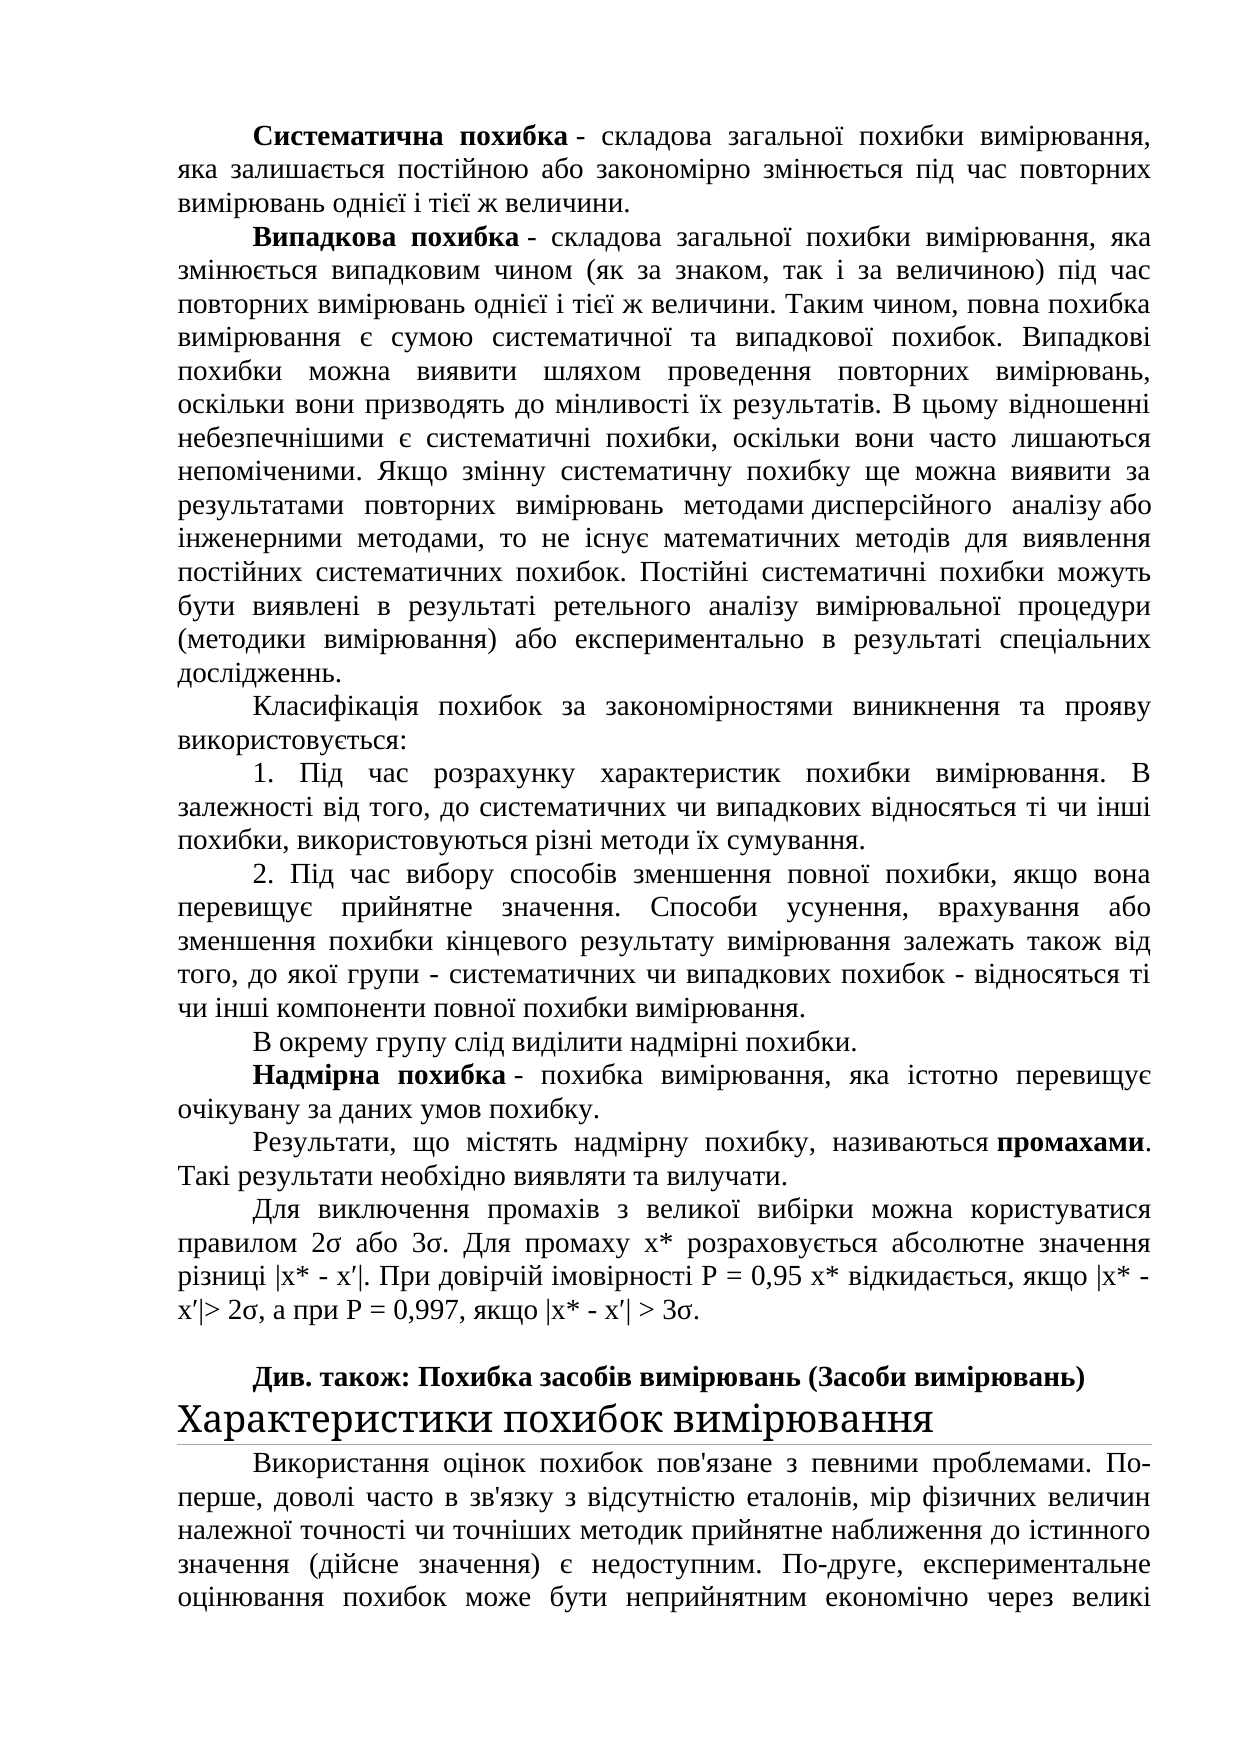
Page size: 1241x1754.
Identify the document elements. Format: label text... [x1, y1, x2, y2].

text Надмірна похибка - похибка вимірювання, яка істотно перевищує очікувану за даних умов похибку. [177, 1057, 1152, 1124]
text Див. також: Похибка засобів вимірювань (Засоби вимірювань) [177, 1359, 1152, 1393]
text Результати, що містять надмірну похибку, називаються промахами. Такі результати необхідно виявляти та вилучати. [177, 1124, 1152, 1191]
text 2. Під час вибору способів зменшення повної похибки, якщо вона перевищує прийнятне значення. Способи усунення, врахування або зменшення похибки кінцевого результату вимірювання залежать також від того, до якої групи - систематичних чи випадкових похибок - відносяться ті чи інші компоненти повної похибки вимірювання. [177, 856, 1152, 1024]
text В окрему групу слід виділити надмірні похибки. [177, 1024, 1152, 1057]
text Класифікація похибок за закономірностями виникнення та прояву використовується: [177, 688, 1152, 755]
text 1. Під час розрахунку характеристик похибки вимірювання. В залежності від того, до систематичних чи випадкових відносяться ті чи інші похибки, використовуються різні методи їх сумування. [177, 755, 1152, 856]
text Характеристики похибок вимірювання [177, 1393, 1152, 1444]
text Випадкова похибка - складова загальної похибки вимірювання, яка змінюється випадковим чином (як за знаком, так і за величиною) під час повторних вимірювань однієї і тієї ж величини. Таким чином, повна похибка вимірювання є сумою систематичної та випадкової похибок. Випадкові похибки можна виявити шляхом проведення повторних вимірювань, оскільки вони призводять до мінливості їх результатів. В цьому відношенні небезпечнішими є систематичні похибки, оскільки вони часто лишаються непоміченими. Якщо змінну систематичну похибку ще можна виявити за результатами повторних вимірювань методами дисперсійного аналізу або інженерними методами, то не існує математичних методів для виявлення постійних систематичних похибок. Постійні систематичні похибки можуть бути виявлені в результаті ретельного аналізу вимірювальної процедури (методики вимірювання) або експериментально в результаті спеціальних дослідженнь. [177, 219, 1152, 688]
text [177, 1445, 1152, 1613]
text Для виключення промахів з великої вибірки можна користуватися правилом 2σ або 3σ. Для промаху х* розраховується абсолютне значення різниці |х* - х′|. При довірчій імовірності Р = 0,95 х* відкидається, якщо |х* - х′|> 2σ, а при Р = 0,997, якщо |х* - х′| > 3σ. [177, 1191, 1152, 1326]
text Систематична похибка - складова загальної похибки вимірювання, яка залишається постійною або закономірно змінюється під час повторних вимірювань однієї і тієї ж величини. [177, 118, 1152, 219]
